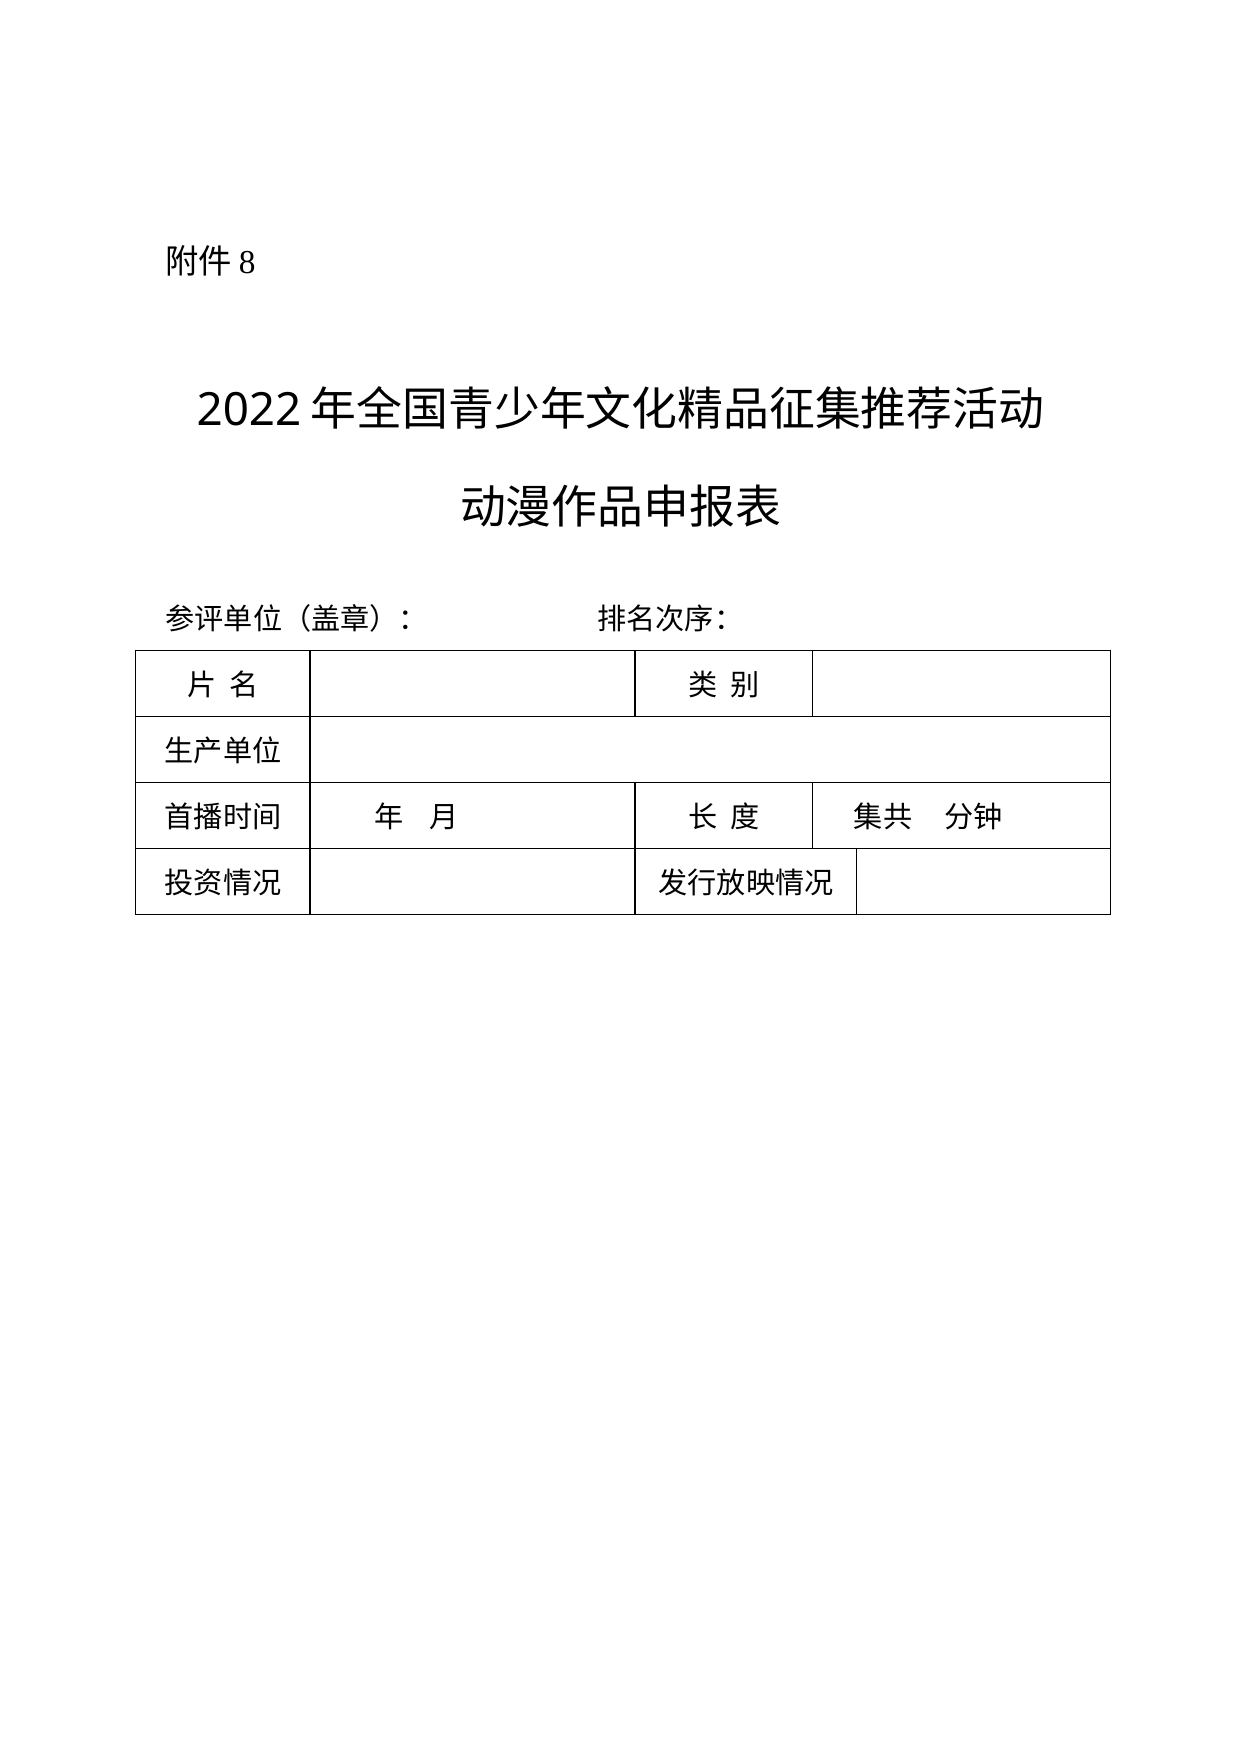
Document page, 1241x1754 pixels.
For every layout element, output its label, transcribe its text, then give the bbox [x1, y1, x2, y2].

table_cell 长 度 [636, 783, 812, 848]
text 附件8 [165, 227, 1075, 292]
table_header 类 别 [636, 651, 812, 716]
table_cell 投资情况 [136, 849, 309, 914]
text 参评单位（盖章）： 排名次序： [165, 584, 1075, 649]
table_header 片 名 [136, 651, 309, 716]
table_header [813, 651, 1110, 716]
table_cell 首播时间 [136, 783, 309, 848]
table_cell [857, 849, 1110, 914]
table_header [311, 651, 634, 716]
text 动漫作品申报表 [165, 454, 1075, 552]
table_cell 年 月 [311, 783, 634, 848]
table_cell 集共 分钟 [813, 783, 1110, 848]
table_cell [311, 717, 1110, 782]
table_cell 生产单位 [136, 717, 309, 782]
table_cell 发行放映情况 [636, 849, 856, 914]
table_cell [311, 849, 634, 914]
text 2022年全国青少年文化精品征集推荐活动 [165, 357, 1075, 454]
